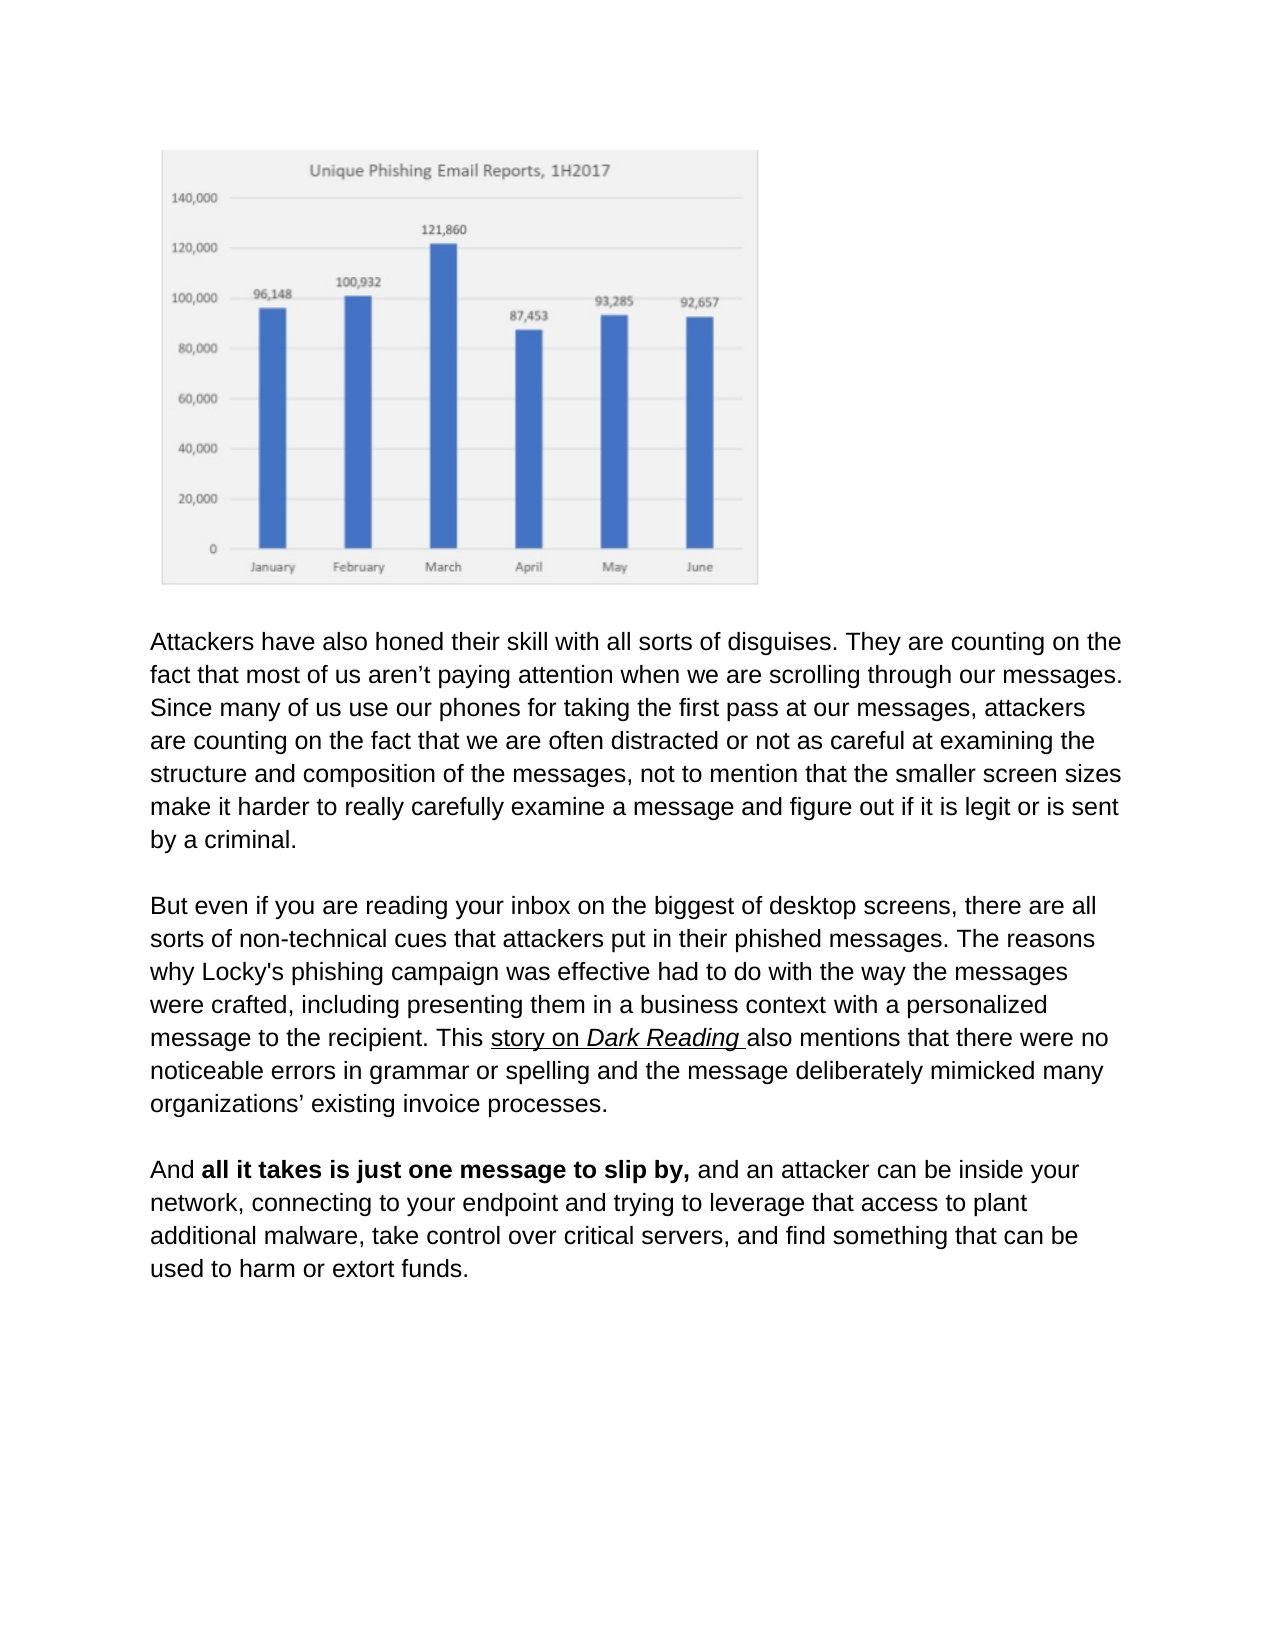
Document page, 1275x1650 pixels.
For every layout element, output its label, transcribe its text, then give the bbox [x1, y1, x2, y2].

picture [150, 150, 761, 590]
text And all it takes is just one message to slip by, and an attacker can be inside your network, connecting to your endpoint and trying to leverage that access to plant additional malware, take control over critical servers, and find something that can be used to harm or extort funds. [150, 1155, 1125, 1283]
text Attackers have also honed their skill with all sorts of disguises. They are counting on the fact that most of us aren’t paying attention when we are scrolling through our messages. Since many of us use our phones for taking the first pass at our messages, attackers are counting on the fact that we are often distracted or not as careful at examining the structure and composition of the messages, not to mention that the smaller screen sizes make it harder to really carefully examine a message and figure out if it is legit or is sent by a criminal. [150, 627, 1125, 853]
text But even if you are reading your inbox on the biggest of desktop screens, there are all sorts of non-technical cues that attackers put in their phished messages. The reasons why Locky's phishing campaign was effective had to do with the way the messages were crafted, including presenting them in a business context with a personalized message to the recipient. This story on Dark Reading also mentions that there were no noticeable errors in grammar or spelling and the message deliberately mimicked many organizations’ existing invoice processes. [150, 891, 1125, 1118]
